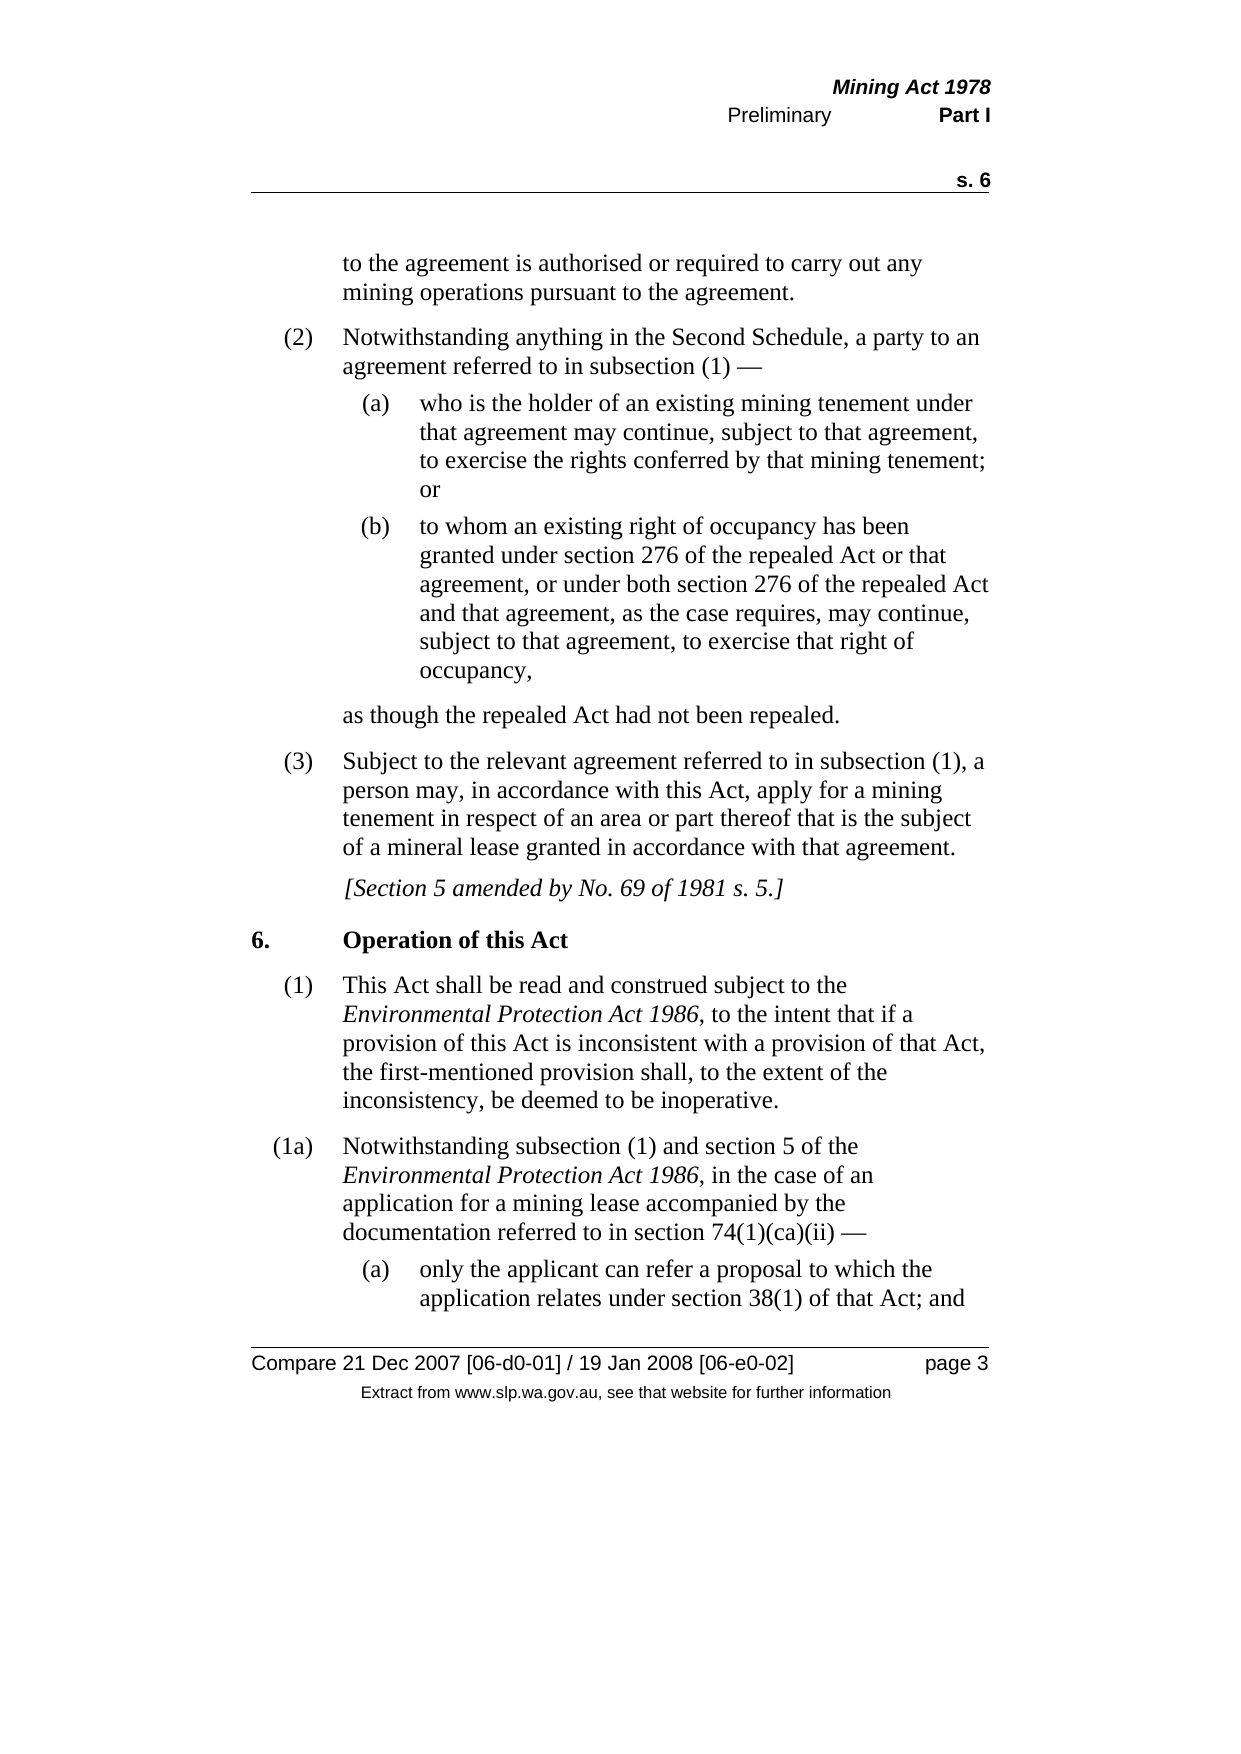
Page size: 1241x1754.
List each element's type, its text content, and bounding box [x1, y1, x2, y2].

text as though the repealed Act had not been repealed. [251, 701, 989, 729]
text (1a) Notwithstanding subsection (1) and section 5 of the Environmental Protection Act 1986, in the case of an application for a mining lease accompanied by the documentation referred to in section 74(1)(ca)(ii) — [251, 1131, 989, 1246]
text (2) Notwithstanding anything in the Second Schedule, a party to an agreement referred to in subsection (1) — [251, 322, 989, 380]
subtitle 6. Operation of this Act [251, 925, 989, 954]
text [251, 248, 989, 306]
text (1) This Act shall be read and construed subject to the Environmental Protection Act 1986, to the intent that if a provision of this Act is inconsistent with a provision of that Act, the first-mentioned provision shall, to the extent of the inconsistency, be deemed to be inoperative. [251, 971, 989, 1114]
text [Section 5 amended by No. 69 of 1981 s. 5.] [251, 873, 989, 902]
text (a) only the applicant can refer a proposal to which the application relates under section 38(1) of that Act; and [251, 1254, 989, 1312]
text (a) who is the holder of an existing mining tenement under that agreement may continue, subject to that agreement, to exercise the rights conferred by that mining tenement; or [251, 388, 989, 503]
text (b) to whom an existing right of occupancy has been granted under section 276 of the repealed Act or that agreement, or under both section 276 of the repealed Act and that agreement, as the case requires, may continue, subject to that agreement, to exercise that right of occupancy, [251, 511, 989, 684]
text (3) Subject to the relevant agreement referred to in subsection (1), a person may, in accordance with this Act, apply for a mining tenement in respect of an area or part thereof that is the subject of a mineral lease granted in accordance with that agreement. [251, 746, 989, 861]
